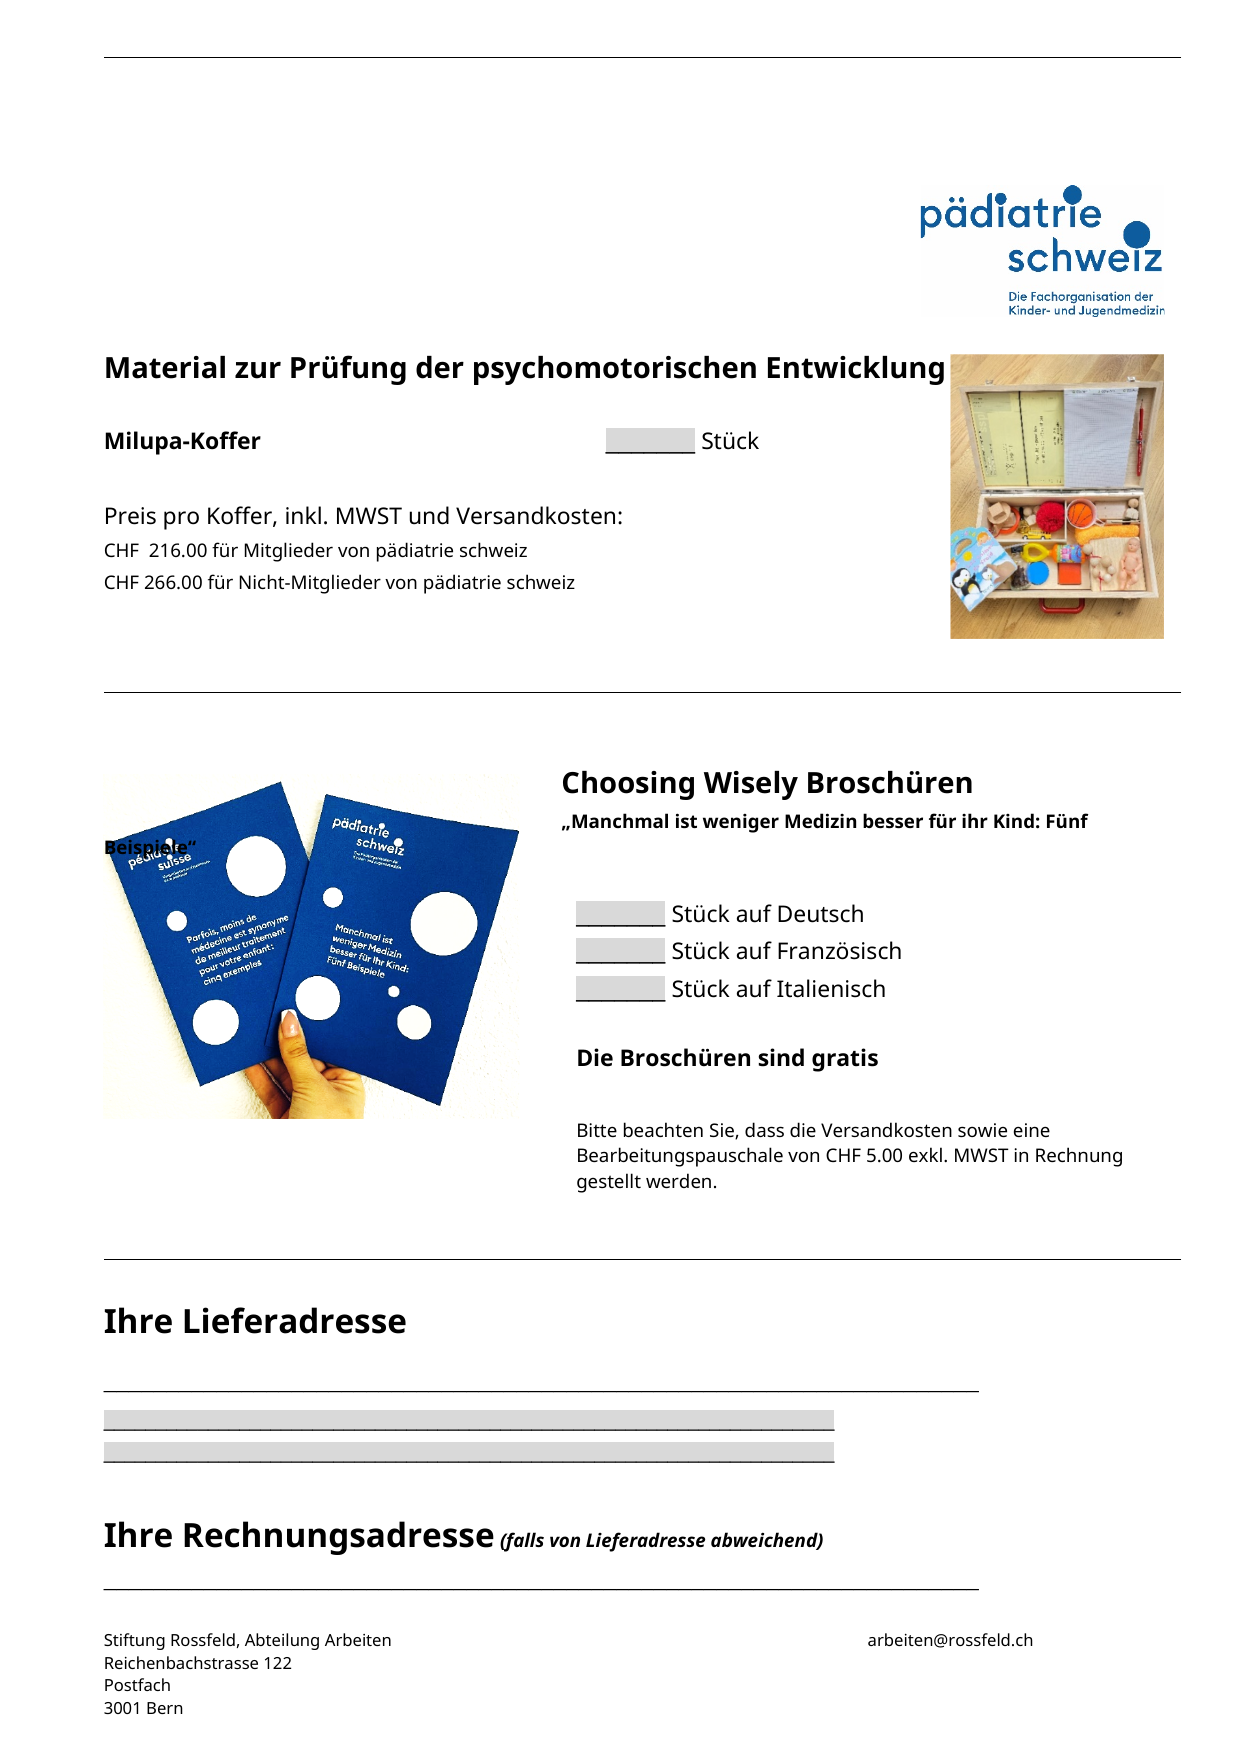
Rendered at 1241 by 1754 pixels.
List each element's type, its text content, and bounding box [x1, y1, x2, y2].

text Choosing Wisely Broschüren [103, 763, 1181, 802]
text CHF 216.00 für Mitglieder von pädiatrie schweiz [103, 537, 1181, 563]
picture [951, 531, 1164, 537]
text Stück auf Französisch [103, 935, 1181, 966]
text Ihre Rechnungsadresse (falls von Lieferadresse abweichend) [103, 1512, 1181, 1557]
text Die Broschüren sind gratis [576, 1042, 1181, 1073]
picture [951, 456, 1164, 500]
text „Manchmal ist weniger Medizin besser für ihr Kind: Fünf Beispiele“ [103, 809, 1181, 860]
text Stück auf Deutsch [103, 898, 1181, 929]
text Stück auf Italienisch [103, 973, 1181, 1004]
text CHF 266.00 für Nicht-Mitglieder von pädiatrie schweiz [103, 569, 1181, 594]
text Preis pro Koffer, inkl. MWST und Versandkosten: [103, 500, 1181, 531]
text Ihre Lieferadresse [103, 1298, 1181, 1344]
picture [103, 929, 520, 935]
picture [103, 802, 520, 809]
picture [951, 594, 1164, 638]
picture [920, 185, 1165, 317]
picture [103, 1004, 520, 1119]
text Material zur Prüfung der psychomotorischen Entwicklung [103, 347, 1181, 387]
text Milupa-Koffer Stück [103, 425, 1181, 456]
picture [951, 387, 1164, 425]
picture [103, 860, 520, 898]
text Bitte beachten Sie, dass die Versandkosten sowie eine Bearbeitungspauschale von CHF 5.00 exkl. MWST in Rechnung gestellt werden. [576, 1117, 1181, 1193]
picture [103, 966, 520, 973]
picture [951, 563, 1164, 569]
